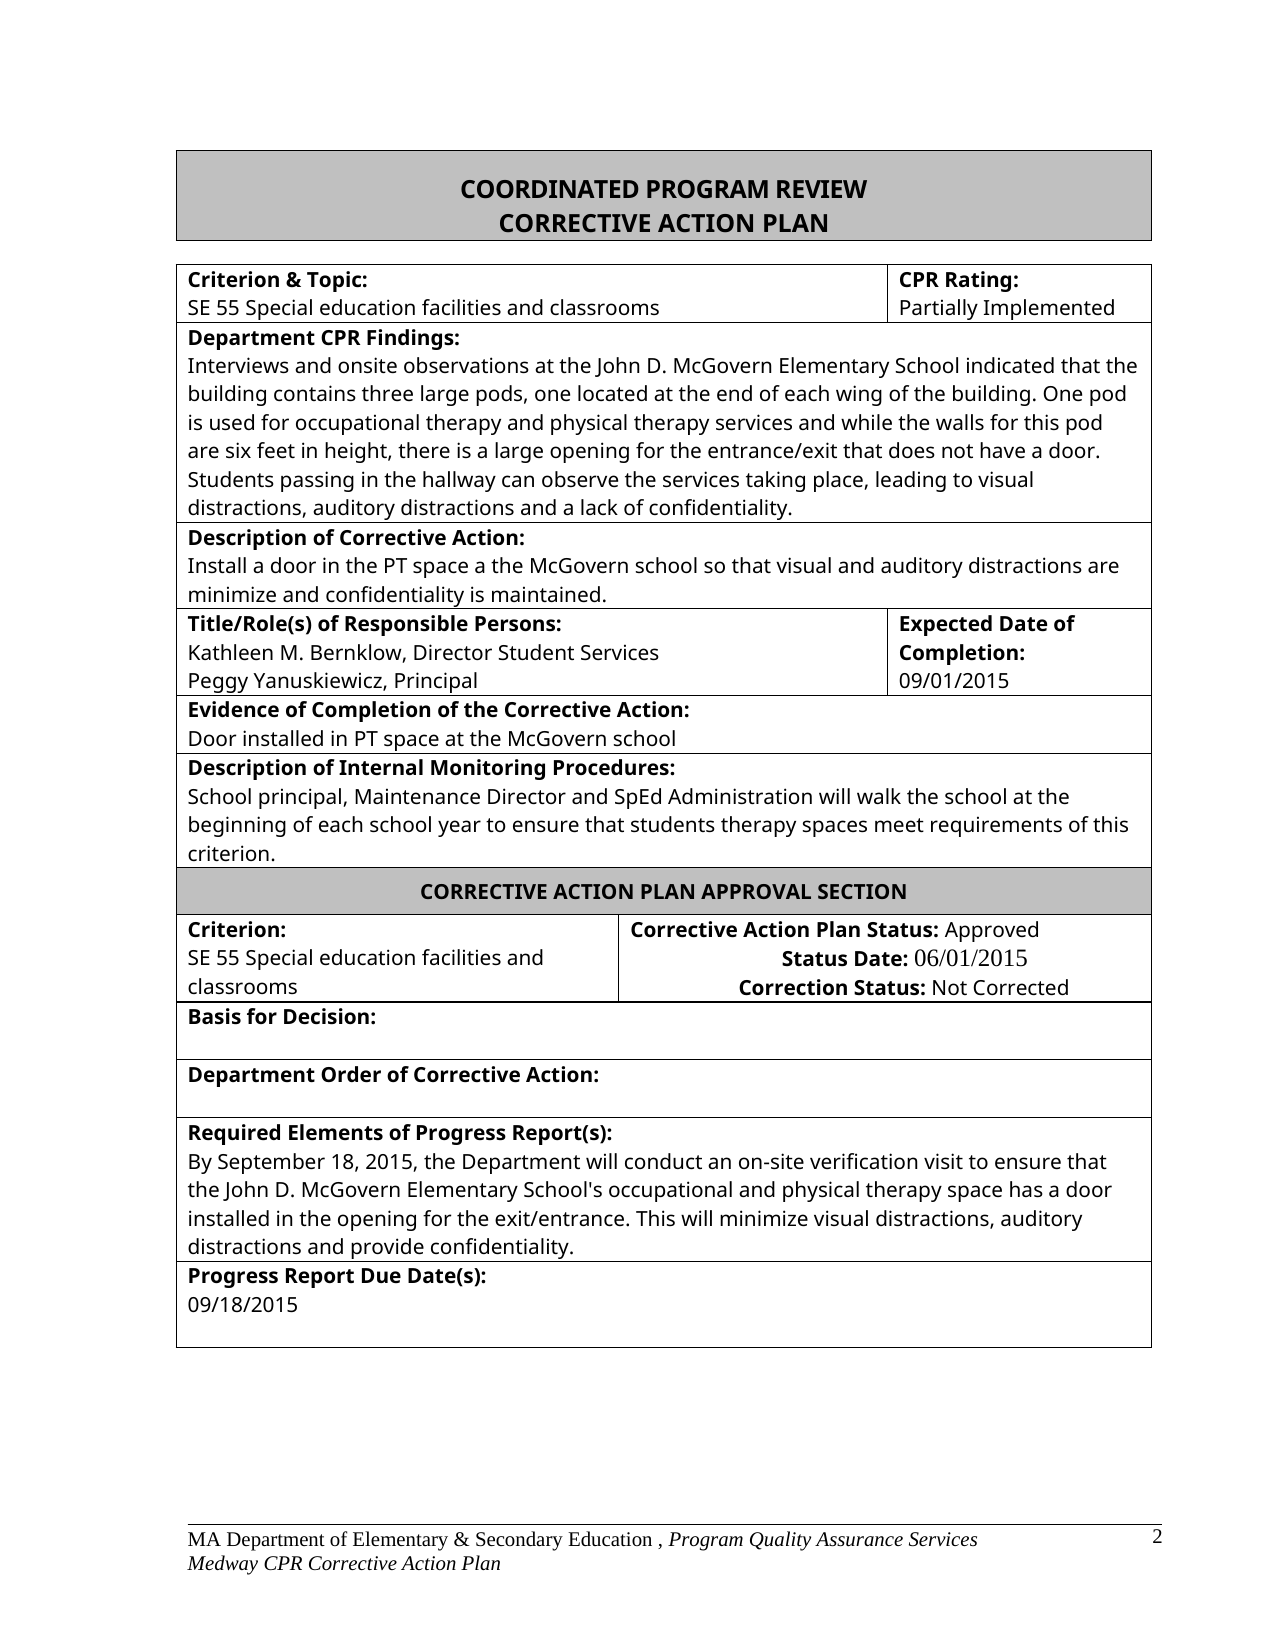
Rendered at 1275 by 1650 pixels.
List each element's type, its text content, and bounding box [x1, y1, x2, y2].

table_cell Progress Report Due Date(s): 09/18/2015 [177, 1262, 1151, 1347]
table_cell Description of Corrective Action: Install a door in the PT space a the McGovern school so that visual and auditory distractions are minimize and confidentiality is maintained. [177, 523, 1151, 608]
table_cell Title/Role(s) of Responsible Persons: Kathleen M. Bernklow, Director Student Services Peggy Yanuskiewicz, Principal [177, 609, 887, 694]
table_cell Description of Internal Monitoring Procedures: School principal, Maintenance Director and SpEd Administration will walk the school at the beginning of each school year to ensure that students therapy spaces meet requirements of this criterion. [177, 754, 1151, 867]
table_cell Criterion: SE 55 Special education facilities and classrooms [177, 915, 618, 1001]
table_cell Department Order of Corrective Action: [177, 1060, 1151, 1117]
table_cell Basis for Decision: [177, 1003, 1151, 1059]
table_cell Evidence of Completion of the Corrective Action: Door installed in PT space at the McGovern school [177, 696, 1151, 752]
table_header COORDINATED PROGRAM REVIEW CORRECTIVE ACTION PLAN [177, 151, 1151, 240]
table_cell CORRECTIVE ACTION PLAN APPROVAL SECTION [177, 868, 1151, 914]
table_cell Corrective Action Plan Status: Approved Status Date: 06/01/2015 Correction Status: Not Corrected [619, 915, 1151, 1001]
table_header Criterion & Topic: SE 55 Special education facilities and classrooms [177, 265, 887, 322]
table_cell Department CPR Findings: Interviews and onsite observations at the John D. McGovern Elementary School indicated that the building contains three large pods, one located at the end of each wing of the building. One pod is used for occupational therapy and physical therapy services and while the walls for this pod are six feet in height, there is a large opening for the entrance/exit that does not have a door. Students passing in the hallway can observe the services taking place, leading to visual distractions, auditory distractions and a lack of confidentiality. [177, 323, 1151, 522]
table_cell Required Elements of Progress Report(s): By September 18, 2015, the Department will conduct an on-site verification visit to ensure that the John D. McGovern Elementary School's occupational and physical therapy space has a door installed in the opening for the exit/entrance. This will minimize visual distractions, auditory distractions and provide confidentiality. [177, 1118, 1151, 1261]
table_header CPR Rating: Partially Implemented [888, 265, 1151, 322]
table_cell Expected Date of Completion: 09/01/2015 [888, 609, 1151, 694]
